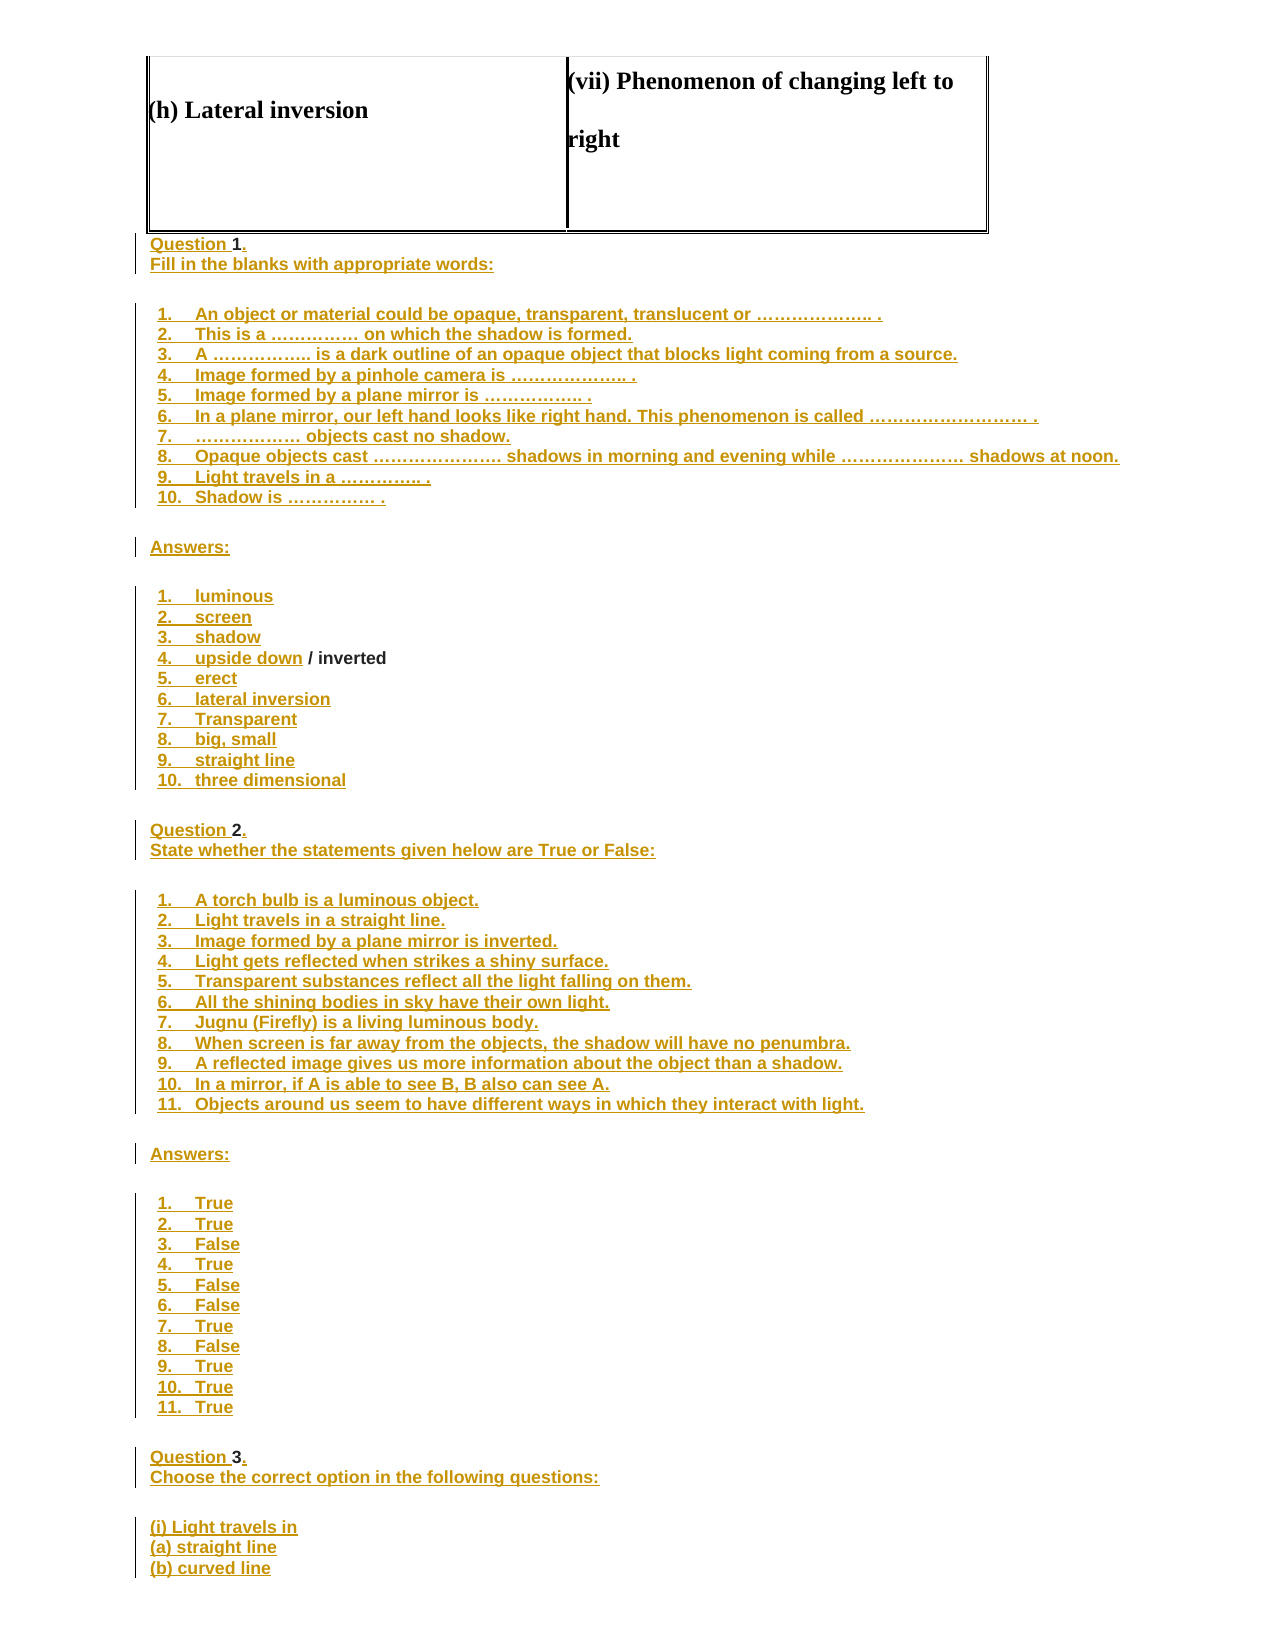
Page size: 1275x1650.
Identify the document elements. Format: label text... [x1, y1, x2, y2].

text 3 [150, 1447, 1125, 1487]
table_cell (vii) Phenomenon of changing left to right [567, 57, 986, 230]
table_cell (h) Lateral inversion [150, 57, 567, 230]
text 1 [150, 233, 1125, 274]
list / inverted [157, 647, 1125, 668]
text 2 [150, 819, 1125, 860]
